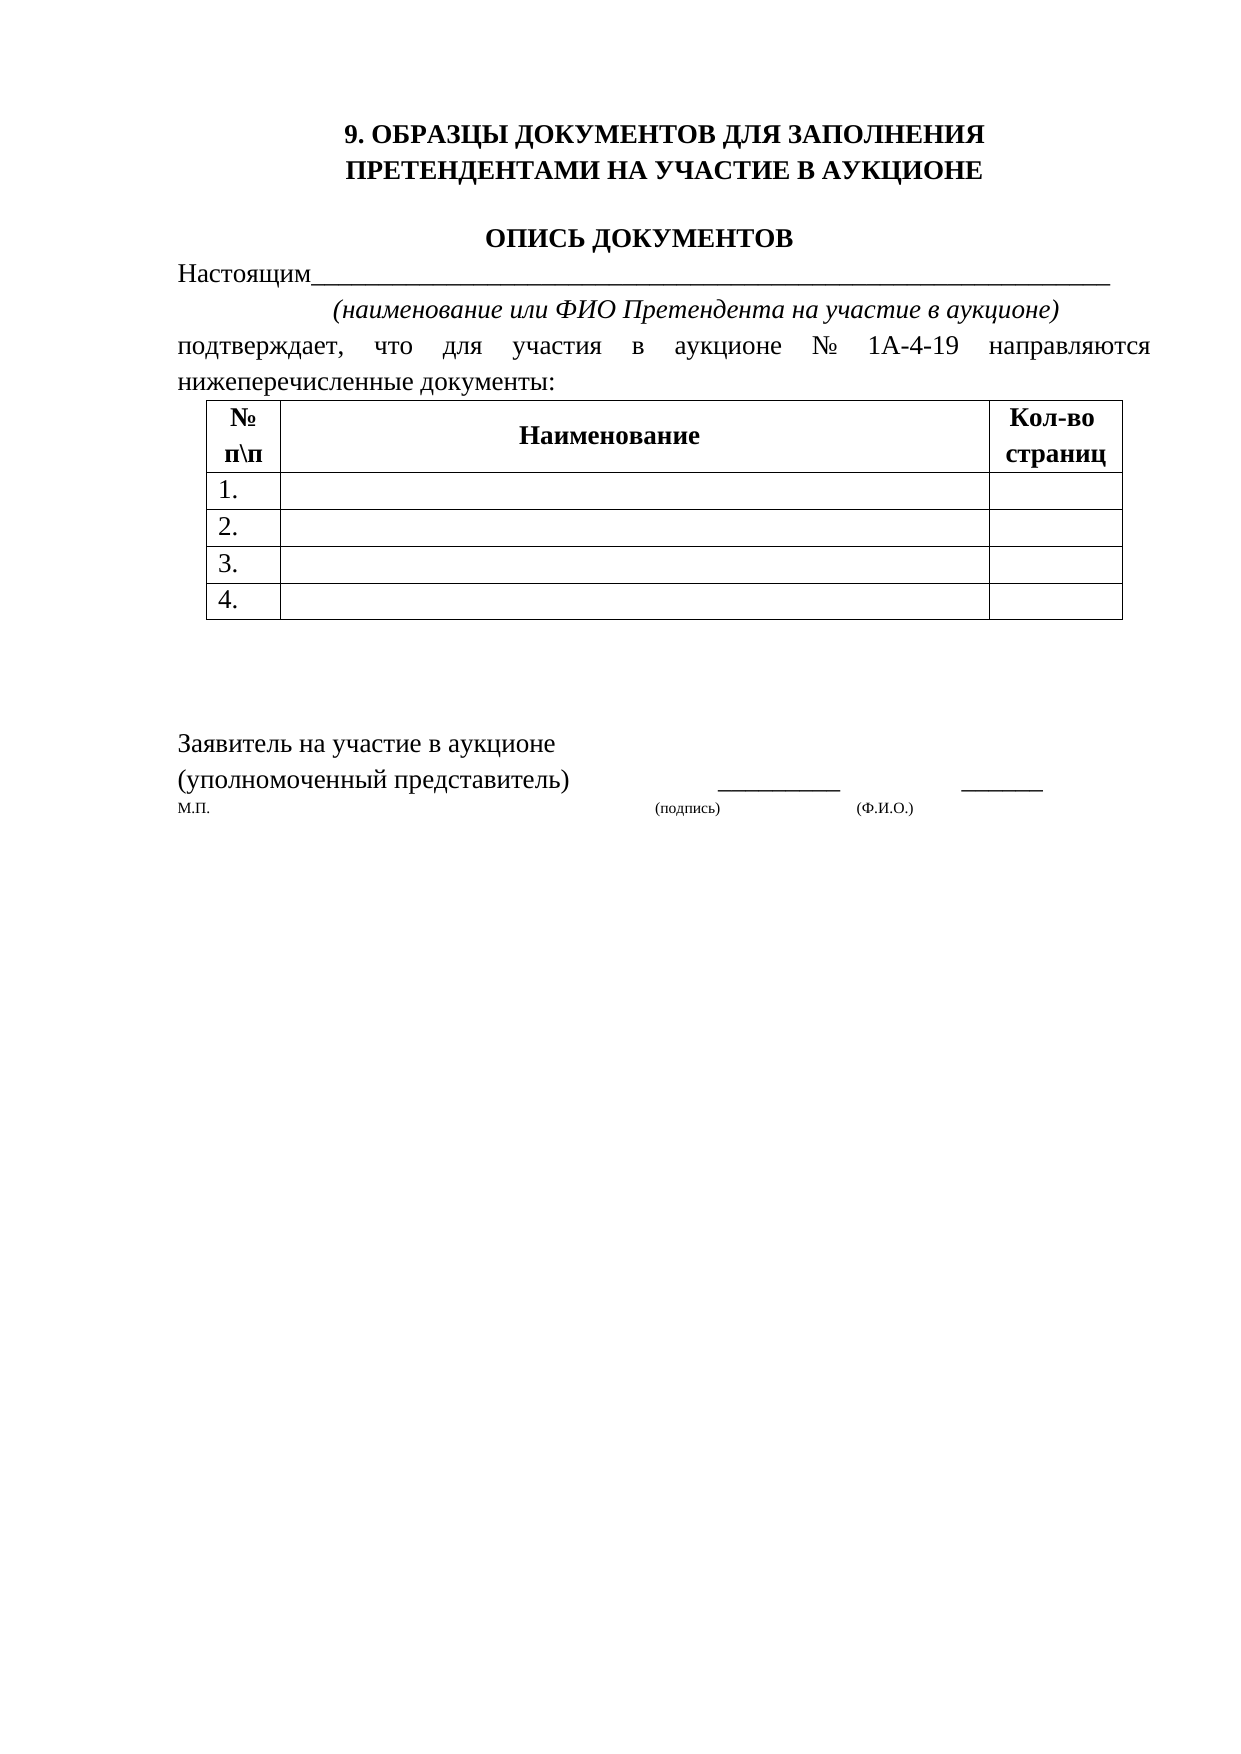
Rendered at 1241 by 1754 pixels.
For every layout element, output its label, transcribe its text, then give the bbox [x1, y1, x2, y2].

table_cell [281, 510, 989, 546]
text Настоящим___________________________________________________________ [177, 257, 1152, 289]
table_cell [207, 510, 280, 546]
table_cell [281, 547, 989, 582]
table_cell [990, 510, 1122, 546]
text М.П. (подпись) (Ф.И.О.) [177, 799, 1152, 830]
table_header № п\п [207, 401, 280, 472]
table_cell [990, 547, 1122, 582]
table_cell [281, 584, 989, 619]
text подтверждает, что для участия в аукционе № 1А-4-19 направляются нижеперечисленные документы: [177, 329, 1152, 396]
table_cell [207, 473, 280, 509]
table_header Кол-во страниц [990, 401, 1122, 472]
table_cell [990, 584, 1122, 619]
table_cell [207, 547, 280, 582]
text (наименование или ФИО Претендента на участие в аукционе) [177, 293, 1101, 324]
text ПРЕТЕНДЕНТАМИ НА УЧАСТИЕ В АУКЦИОНЕ [177, 154, 1152, 185]
text Заявитель на участие в аукционе [177, 727, 1152, 759]
text ОПИСЬ ДОКУМЕНТОВ [177, 222, 1101, 253]
table_cell [990, 473, 1122, 509]
table_cell [207, 584, 280, 619]
text 9. ОБРАЗЦЫ ДОКУМЕНТОВ ДЛЯ ЗАПОЛНЕНИЯ [177, 118, 1152, 149]
text (уполномоченный представитель) _________ ______ [177, 763, 1152, 794]
table_header Наименование [281, 401, 989, 472]
table_cell [281, 473, 989, 509]
